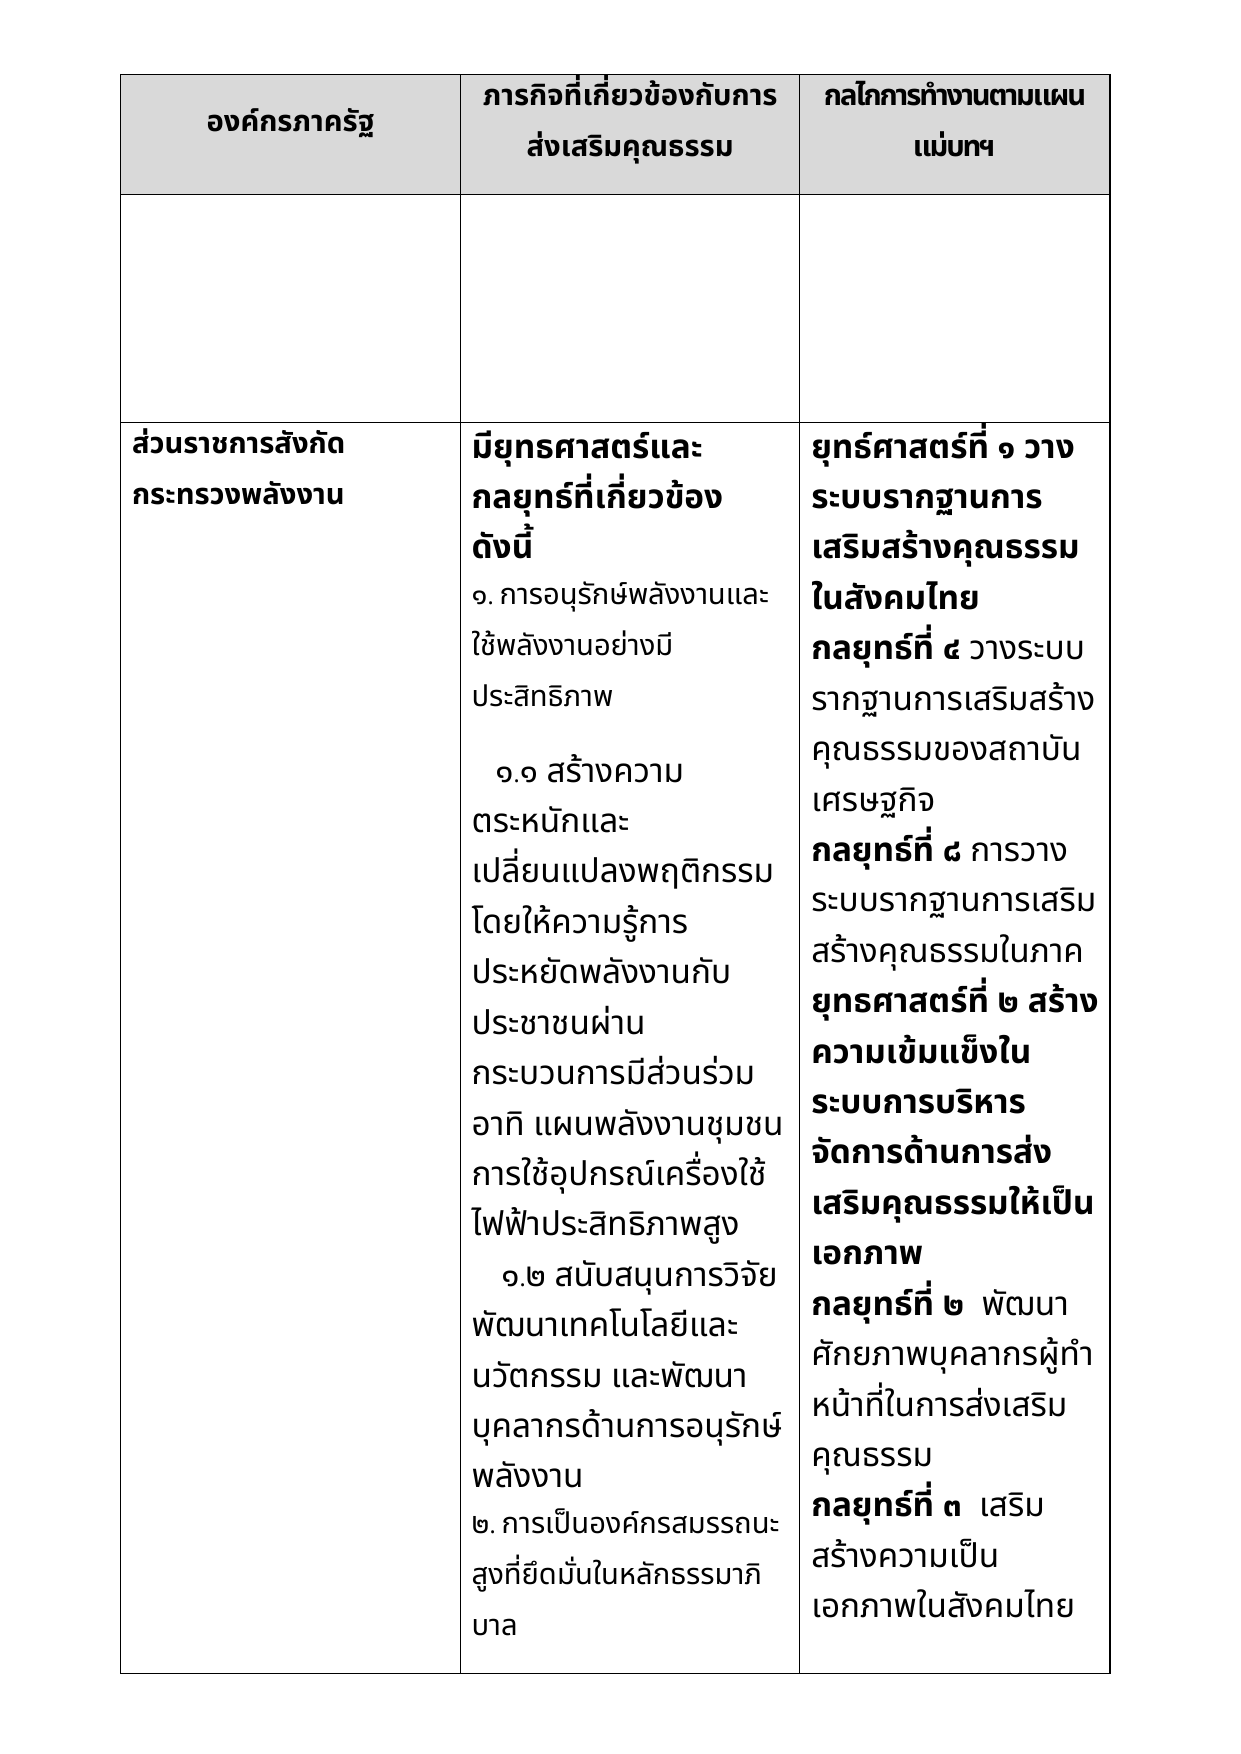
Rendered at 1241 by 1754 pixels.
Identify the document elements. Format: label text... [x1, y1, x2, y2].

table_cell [800, 423, 1109, 1673]
table_header องค์กรภาครัฐ [121, 75, 460, 194]
table_header ภารกิจที่เกี่ยวข้องกับการส่งเสริมคุณธรรม [461, 75, 799, 194]
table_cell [461, 195, 799, 422]
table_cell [461, 423, 799, 1673]
table_cell ส่วนราชการสังกัดกระทรวงพลังงาน [121, 423, 460, 1673]
table_header กลไกการทำงานตามแผนแม่บทฯ [800, 75, 1109, 194]
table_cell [121, 195, 460, 422]
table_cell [800, 195, 1109, 422]
